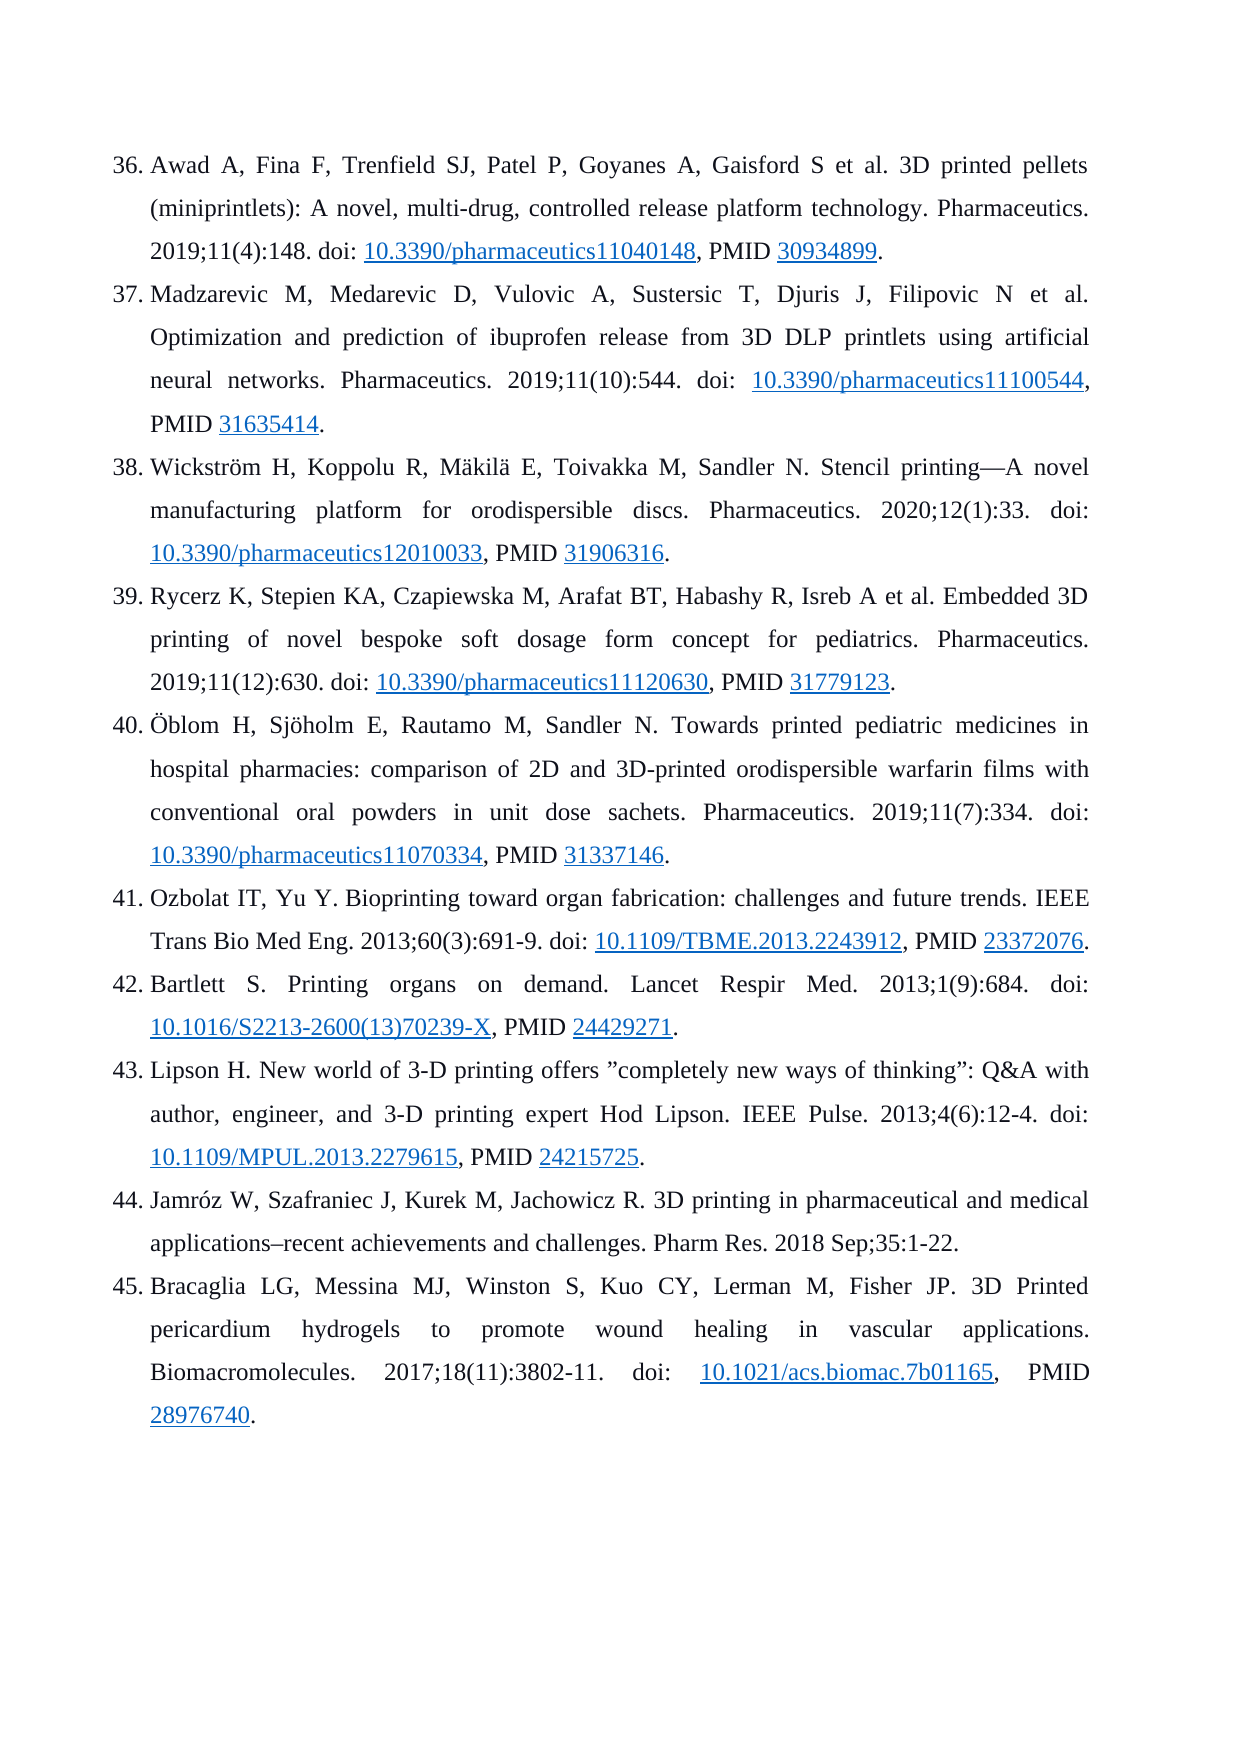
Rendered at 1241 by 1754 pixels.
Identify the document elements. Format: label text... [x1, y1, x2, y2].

list Madzarevic M, Medarevic D, Vulovic A, Sustersic T, Djuris J, Filipovic N et al. Optimization and prediction of ibuprofen release from 3D DLP printlets using artificial neural networks. Pharmaceutics. 2019;11(10):544. doi: 10.3390/pharmaceutics11100544, PMID 31635414. [112, 279, 1090, 437]
list Ozbolat IT, Yu Y. Bioprinting toward organ fabrication: challenges and future trends. IEEE Trans Bio Med Eng. 2013;60(3):691-9. doi: 10.1109/TBME.2013.2243912, PMID 23372076. [112, 883, 1090, 955]
list Öblom H, Sjöholm E, Rautamo M, Sandler N. Towards printed pediatric medicines in hospital pharmacies: comparison of 2D and 3D-printed orodispersible warfarin films with conventional oral powders in unit dose sachets. Pharmaceutics. 2019;11(7):334. doi: 10.3390/pharmaceutics11070334, PMID 31337146. [112, 711, 1090, 869]
list Wickström H, Koppolu R, Mäkilä E, Toivakka M, Sandler N. Stencil printing—A novel manufacturing platform for orodispersible discs. Pharmaceutics. 2020;12(1):33. doi: 10.3390/pharmaceutics12010033, PMID 31906316. [112, 452, 1090, 567]
list Bracaglia LG, Messina MJ, Winston S, Kuo CY, Lerman M, Fisher JP. 3D Printed pericardium hydrogels to promote wound healing in vascular applications. Biomacromolecules. 2017;18(11):3802-11. doi: 10.1021/acs.biomac.7b01165, PMID 28976740. [112, 1271, 1090, 1429]
list Lipson H. New world of 3-D printing offers ”completely new ways of thinking”: Q&A with author, engineer, and 3-D printing expert Hod Lipson. IEEE Pulse. 2013;4(6):12-4. doi: 10.1109/MPUL.2013.2279615, PMID 24215725. [112, 1056, 1090, 1171]
list Jamróz W, Szafraniec J, Kurek M, Jachowicz R. 3D printing in pharmaceutical and medical applications–recent achievements and challenges. Pharm Res. 2018 Sep;35:1-22. [112, 1185, 1090, 1257]
list Bartlett S. Printing organs on demand. Lancet Respir Med. 2013;1(9):684. doi: 10.1016/S2213-2600(13)70239-X, PMID 24429271. [112, 969, 1090, 1041]
list Rycerz K, Stepien KA, Czapiewska M, Arafat BT, Habashy R, Isreb A et al. Embedded 3D printing of novel bespoke soft dosage form concept for pediatrics. Pharmaceutics. 2019;11(12):630. doi: 10.3390/pharmaceutics11120630, PMID 31779123. [112, 581, 1090, 696]
list Awad A, Fina F, Trenfield SJ, Patel P, Goyanes A, Gaisford S et al. 3D printed pellets (miniprintlets): A novel, multi-drug, controlled release platform technology. Pharmaceutics. 2019;11(4):148. doi: 10.3390/pharmaceutics11040148, PMID 30934899. [112, 150, 1090, 265]
